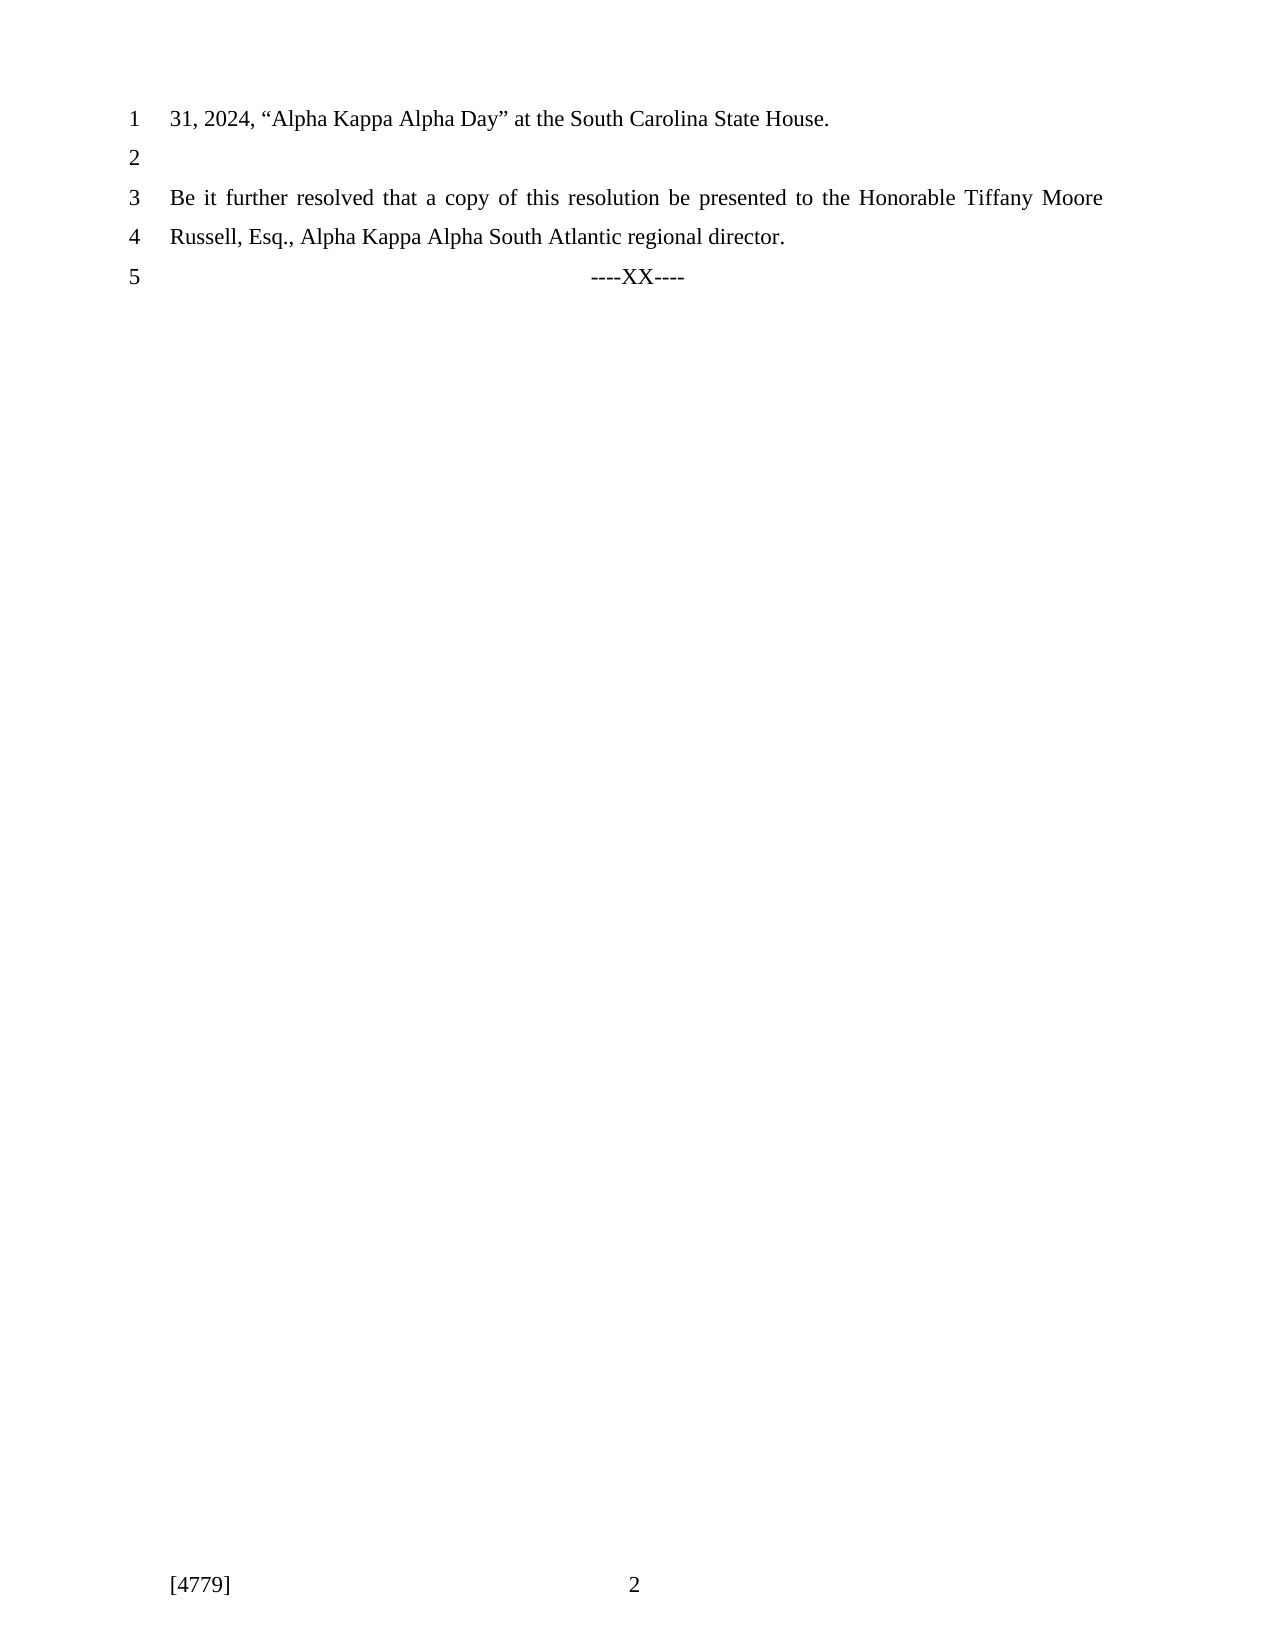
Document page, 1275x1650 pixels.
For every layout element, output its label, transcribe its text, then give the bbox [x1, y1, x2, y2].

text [169, 105, 1106, 131]
text ----XX---- [169, 263, 1106, 289]
text Be it further resolved that a copy of this resolution be presented to the Honorable Tiffany Moore Russell, Esq., Alpha Kappa Alpha South Atlantic regional director. [169, 184, 1106, 250]
